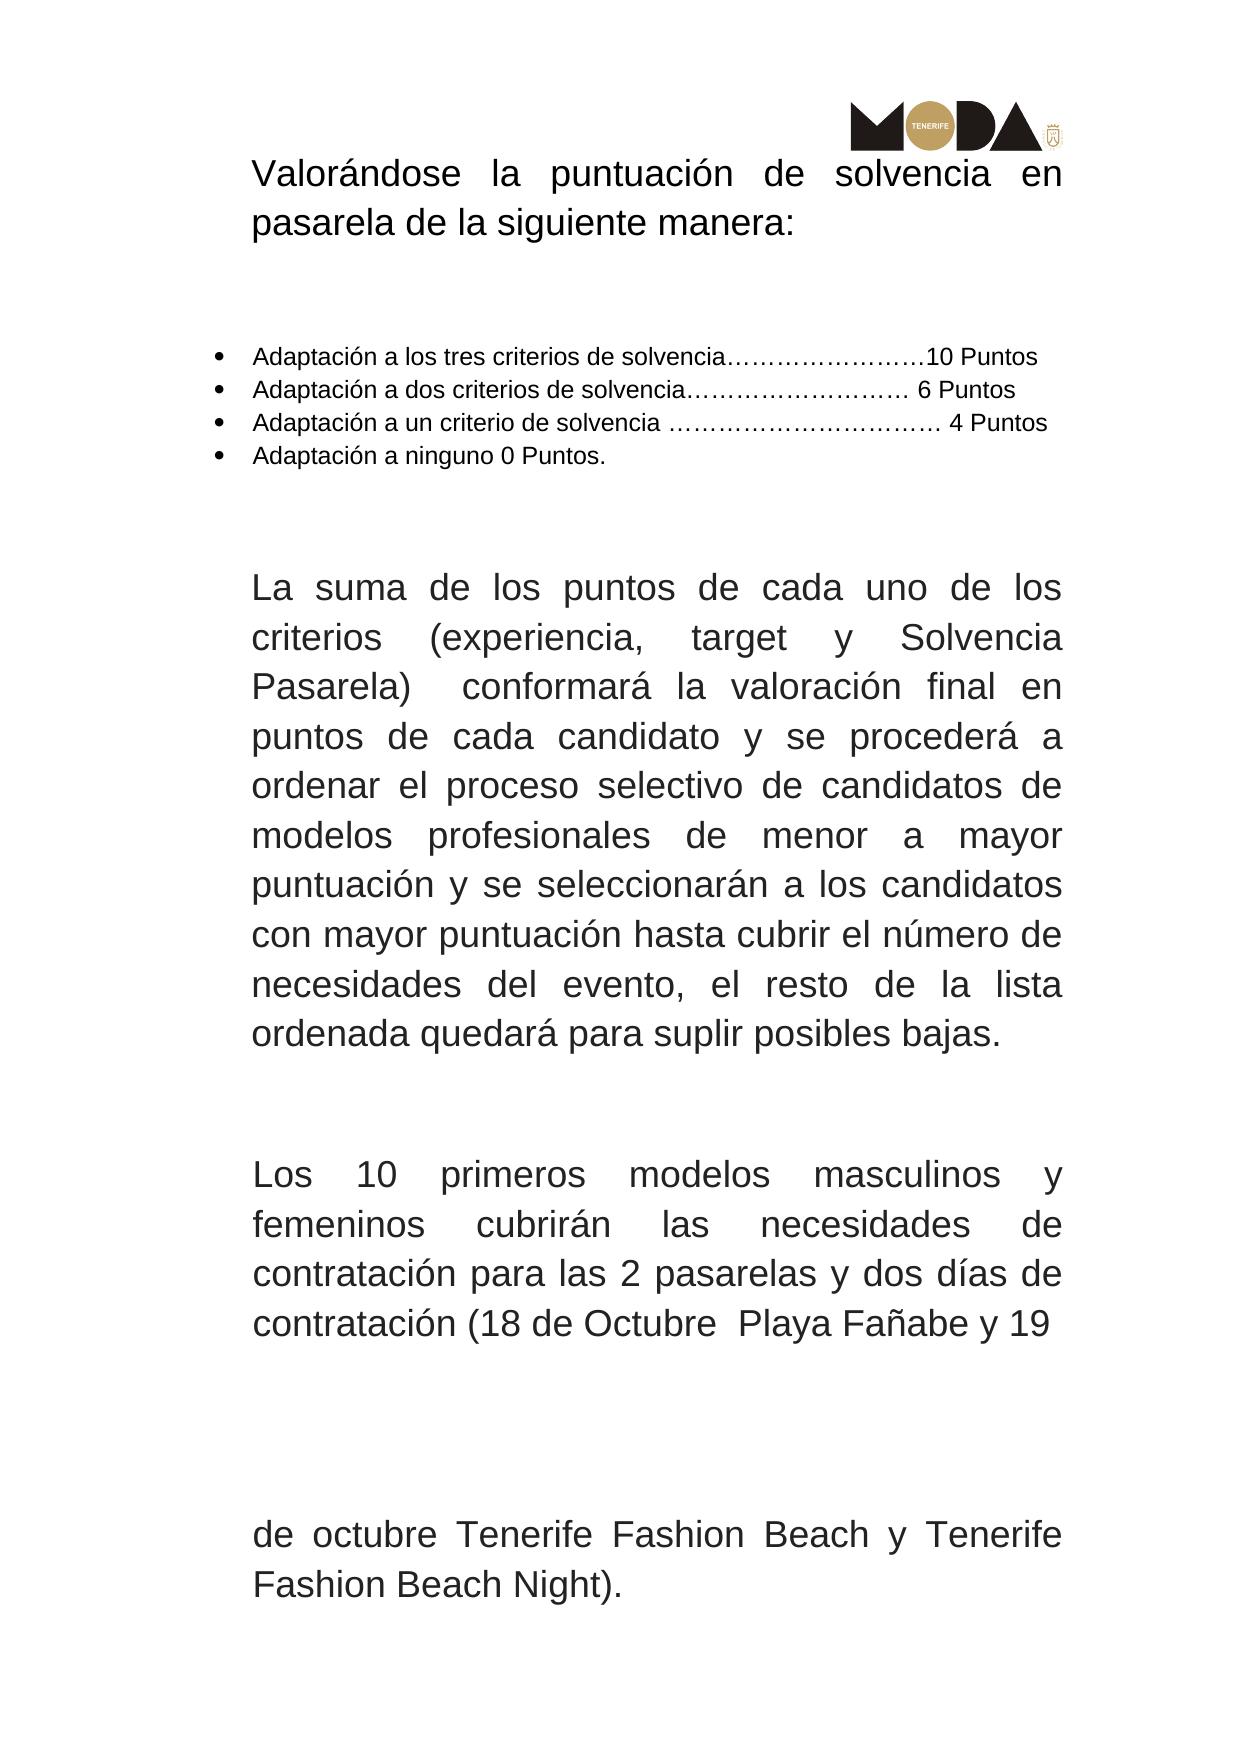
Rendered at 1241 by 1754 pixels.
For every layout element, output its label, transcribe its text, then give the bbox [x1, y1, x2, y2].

list Adaptación a los tres criterios de solvencia……………………10 Puntos [215, 341, 1063, 370]
text La suma de los puntos de cada uno de los criterios (experiencia, target y Solvencia Pasarela) conformará la valoración final en puntos de cada candidato y se procederá a ordenar el proceso selectivo de candidatos de modelos profesionales de menor a mayor puntuación y se seleccionarán a los candidatos con mayor puntuación hasta cubrir el número de necesidades del evento, el resto de la lista ordenada quedará para suplir posibles bajas. [251, 565, 1063, 1054]
list Adaptación a ninguno 0 Puntos. [215, 441, 1063, 470]
picture [850, 101, 1064, 151]
text de octubre Tenerife Fashion Beach y Tenerife Fashion Beach Night). [252, 1512, 1063, 1605]
text Los 10 primeros modelos masculinos y femeninos cubrirán las necesidades de contratación para las 2 pasarelas y dos días de contratación (18 de Octubre Playa Fañabe y 19 [252, 1152, 1063, 1344]
text Valorándose la puntuación de solvencia en pasarela de la siguiente manera: [251, 151, 1063, 244]
list Adaptación a dos criterios de solvencia……………………… 6 Puntos [215, 374, 1063, 403]
list Adaptación a un criterio de solvencia …………………………… 4 Puntos [215, 408, 1063, 437]
